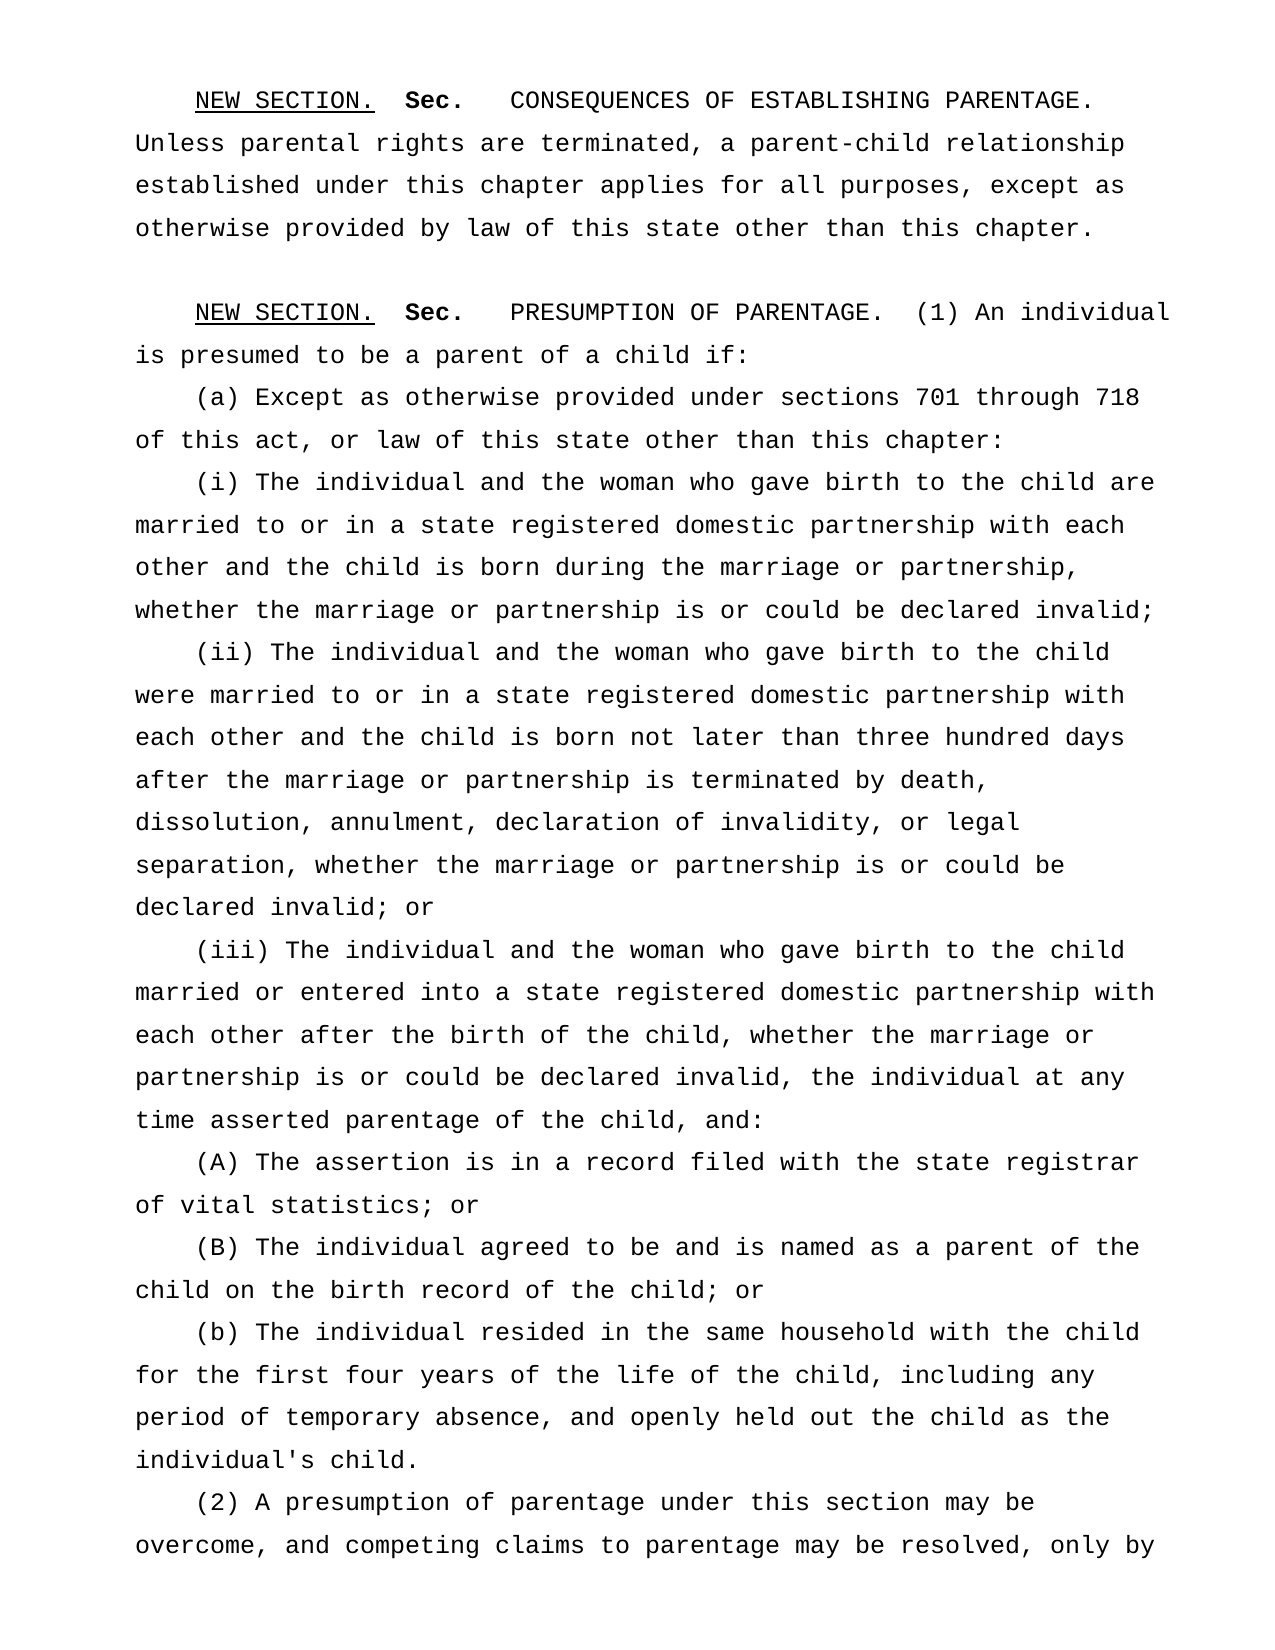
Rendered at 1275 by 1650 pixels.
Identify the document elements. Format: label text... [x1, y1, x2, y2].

text (ii) The individual and the woman who gave birth to the child were married to or in a state registered domestic partnership with each other and the child is born not later than three hundred days after the marriage or partnership is terminated by death, dissolution, annulment, declaration of invalidity, or legal separation, whether the marriage or partnership is or could be declared invalid; or [135, 627, 1170, 924]
text (A) The assertion is in a record filed with the state registrar of vital statistics; or [135, 1137, 1170, 1222]
text (B) The individual agreed to be and is named as a parent of the child on the birth record of the child; or [135, 1222, 1170, 1307]
text (iii) The individual and the woman who gave birth to the child married or entered into a state registered domestic partnership with each other after the birth of the child, whether the marriage or partnership is or could be declared invalid, the individual at any time asserted parentage of the child, and: [135, 924, 1170, 1137]
text NEW SECTION. Sec. CONSEQUENCES OF ESTABLISHING PARENTAGE. Unless parental rights are terminated, a parent-child relationship established under this chapter applies for all purposes, except as otherwise provided by law of this state other than this chapter. [135, 75, 1170, 245]
text (a) Except as otherwise provided under sections 701 through 718 of this act, or law of this state other than this chapter: [135, 372, 1170, 457]
text NEW SECTION. Sec. PRESUMPTION OF PARENTAGE. (1) An individual is presumed to be a parent of a child if: [135, 287, 1170, 372]
text (b) The individual resided in the same household with the child for the first four years of the life of the child, including any period of temporary absence, and openly held out the child as the individual's child. [135, 1307, 1170, 1477]
text (i) The individual and the woman who gave birth to the child are married to or in a state registered domestic partnership with each other and the child is born during the marriage or partnership, whether the marriage or partnership is or could be declared invalid; [135, 457, 1170, 627]
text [135, 1477, 1170, 1562]
